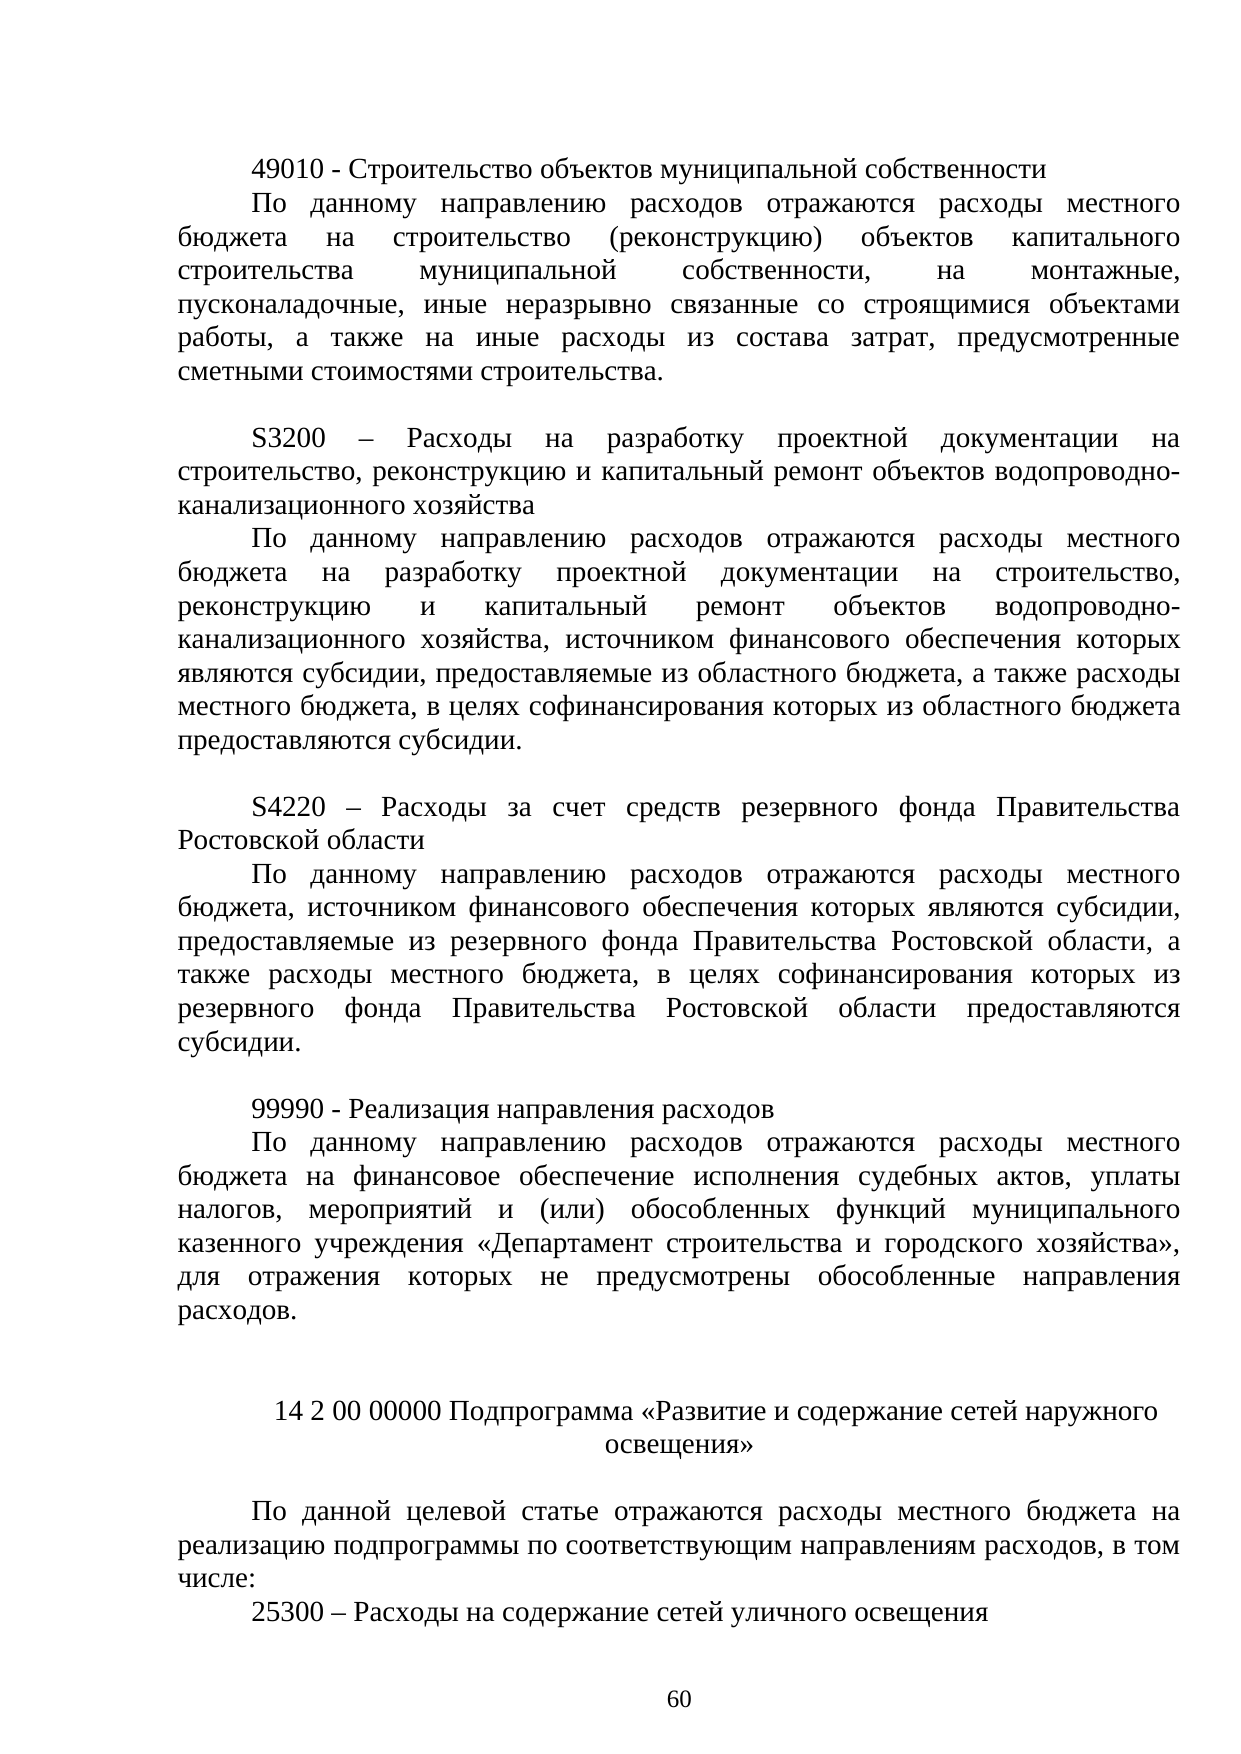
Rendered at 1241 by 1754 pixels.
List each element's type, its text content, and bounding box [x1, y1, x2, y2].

text 14 2 00 00000 Подпрограмма «Развитие и содержание сетей наружного освещения» [177, 1393, 1181, 1460]
text S4220 – Расходы за счет средств резервного фонда Правительства Ростовской области [177, 789, 1181, 856]
text По данной целевой статье отражаются расходы местного бюджета на реализацию подпрограммы по соответствующим направлениям расходов, в том числе: [177, 1493, 1181, 1594]
text 25300 – Расходы на содержание сетей уличного освещения [177, 1594, 1181, 1627]
text 49010 - Строительство объектов муниципальной собственности [177, 152, 1181, 185]
text S3200 – Расходы на разработку проектной документации на строительство, реконструкцию и капитальный ремонт объектов водопроводно-канализационного хозяйства [177, 420, 1181, 521]
text По данному направлению расходов отражаются расходы местного бюджета на финансовое обеспечение исполнения судебных актов, уплаты налогов, мероприятий и (или) обособленных функций муниципального казенного учреждения «Департамент строительства и городского хозяйства», для отражения которых не предусмотрены обособленные направления расходов. [177, 1124, 1181, 1326]
text По данному направлению расходов отражаются расходы местного бюджета на строительство (реконструкцию) объектов капитального строительства муниципальной собственности, на монтажные, пусконаладочные, иные неразрывно связанные со строящимися объектами работы, а также на иные расходы из состава затрат, предусмотренные сметными стоимостями строительства. [177, 185, 1181, 386]
text 99990 - Реализация направления расходов [177, 1091, 1181, 1124]
text По данному направлению расходов отражаются расходы местного бюджета на разработку проектной документации на строительство, реконструкцию и капитальный ремонт объектов водопроводно-канализационного хозяйства, источником финансового обеспечения которых являются субсидии, предоставляемые из областного бюджета, а также расходы местного бюджета, в целях софинансирования которых из областного бюджета предоставляются субсидии. [177, 521, 1181, 755]
text По данному направлению расходов отражаются расходы местного бюджета, источником финансового обеспечения которых являются субсидии, предоставляемые из резервного фонда Правительства Ростовской области, а также расходы местного бюджета, в целях софинансирования которых из резервного фонда Правительства Ростовской области предоставляются субсидии. [177, 856, 1181, 1057]
